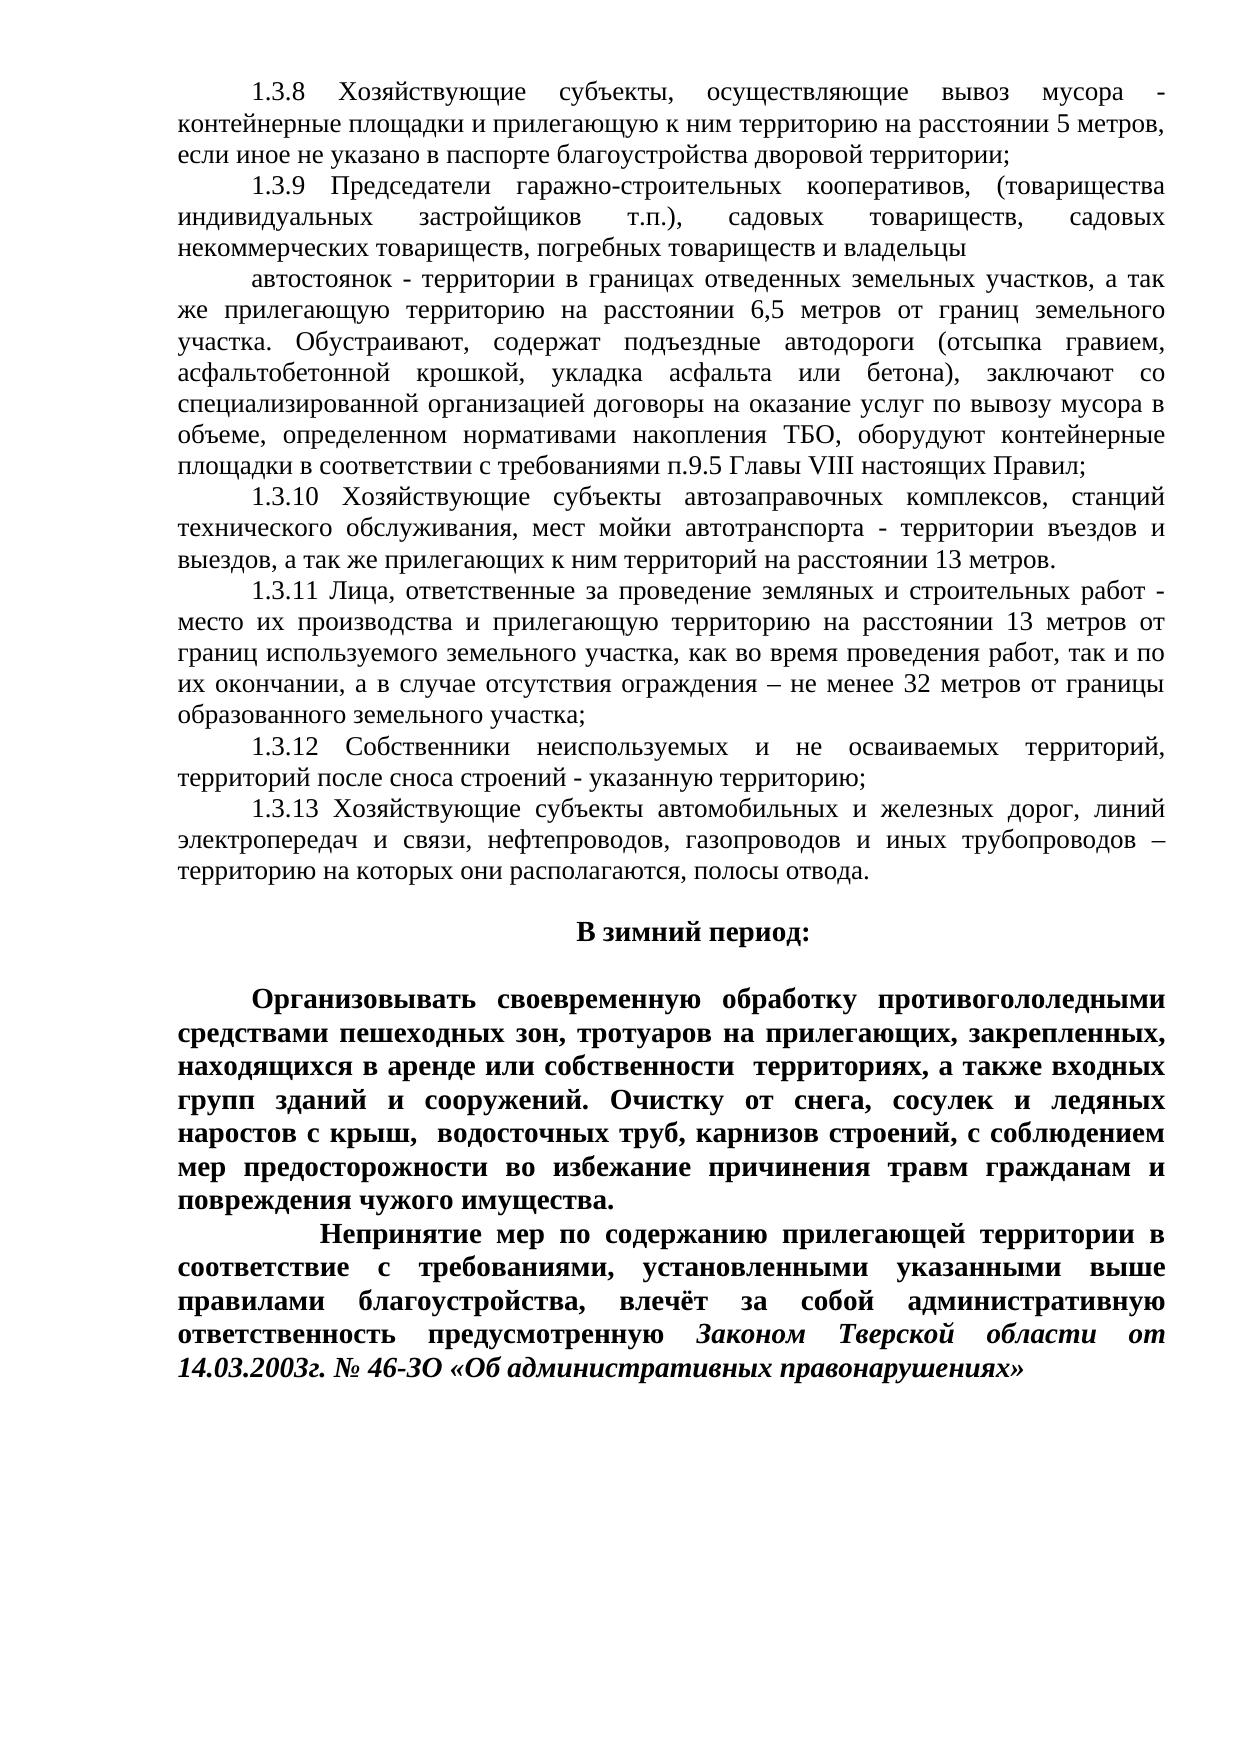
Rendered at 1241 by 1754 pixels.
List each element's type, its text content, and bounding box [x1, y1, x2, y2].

text 1.3.13 Хозяйствующие субъекты автомобильных и железных дорог, линий электропередач и связи, нефтепроводов, газопроводов и иных трубопроводов – территорию на которых они располагаются, полосы отвода. [177, 792, 1166, 885]
text В зимний период: [177, 914, 1166, 948]
text Непринятие мер по содержанию прилегающей территории в соответствие с требованиями, установленными указанными выше правилами благоустройства, влечёт за собой административную ответственность предусмотренную Законом Тверской области от 14.03.2003г. № 46-ЗО «Об административных правонарушениях» [177, 1216, 1166, 1384]
text 1.3.9 Председатели гаражно-строительных кооперативов, (товарищества индивидуальных застройщиков т.п.), садовых товариществ, садовых некоммерческих товариществ, погребных товариществ и владельцы [177, 169, 1166, 262]
text 1.3.12 Собственники неиспользуемых и не осваиваемых территорий, территорий после сноса строений - указанную территорию; [177, 729, 1166, 792]
text 1.3.8 Хозяйствующие субъекты, осуществляющие вывоз мусора - контейнерные площадки и прилегающую к ним территорию на расстоянии 5 метров, если иное не указано в паспорте благоустройства дворовой территории; [177, 76, 1166, 169]
text 1.3.10 Хозяйствующие субъекты автозаправочных комплексов, станций технического обслуживания, мест мойки автотранспорта - территории въездов и выездов, а так же прилегающих к ним территорий на расстоянии 13 метров. [177, 480, 1166, 574]
text автостоянок - территории в границах отведенных земельных участков, а так же прилегающую территорию на расстоянии 6,5 метров от границ земельного участка. Обустраивают, содержат подъездные автодороги (отсыпка гравием, асфальтобетонной крошкой, укладка асфальта или бетона), заключают со специализированной организацией договоры на оказание услуг по вывозу мусора в объеме, определенном нормативами накопления ТБО, оборудуют контейнерные площадки в соответствии с требованиями п.9.5 Главы VIII настоящих Правил; [177, 262, 1166, 480]
text 1.3.11 Лица, ответственные за проведение земляных и строительных работ - место их производства и прилегающую территорию на расстоянии 13 метров от границ используемого земельного участка, как во время проведения работ, так и по их окончании, а в случае отсутствия ограждения – не менее 32 метров от границы образованного земельного участка; [177, 574, 1166, 729]
text Организовывать своевременную обработку противогололедными средствами пешеходных зон, тротуаров на прилегающих, закрепленных, находящихся в аренде или собственности территориях, а также входных групп зданий и сооружений. Очистку от снега, сосулек и ледяных наростов с крыш, водосточных труб, карнизов строений, с соблюдением мер предосторожности во избежание причинения травм гражданам и повреждения чужого имущества. [177, 981, 1166, 1216]
